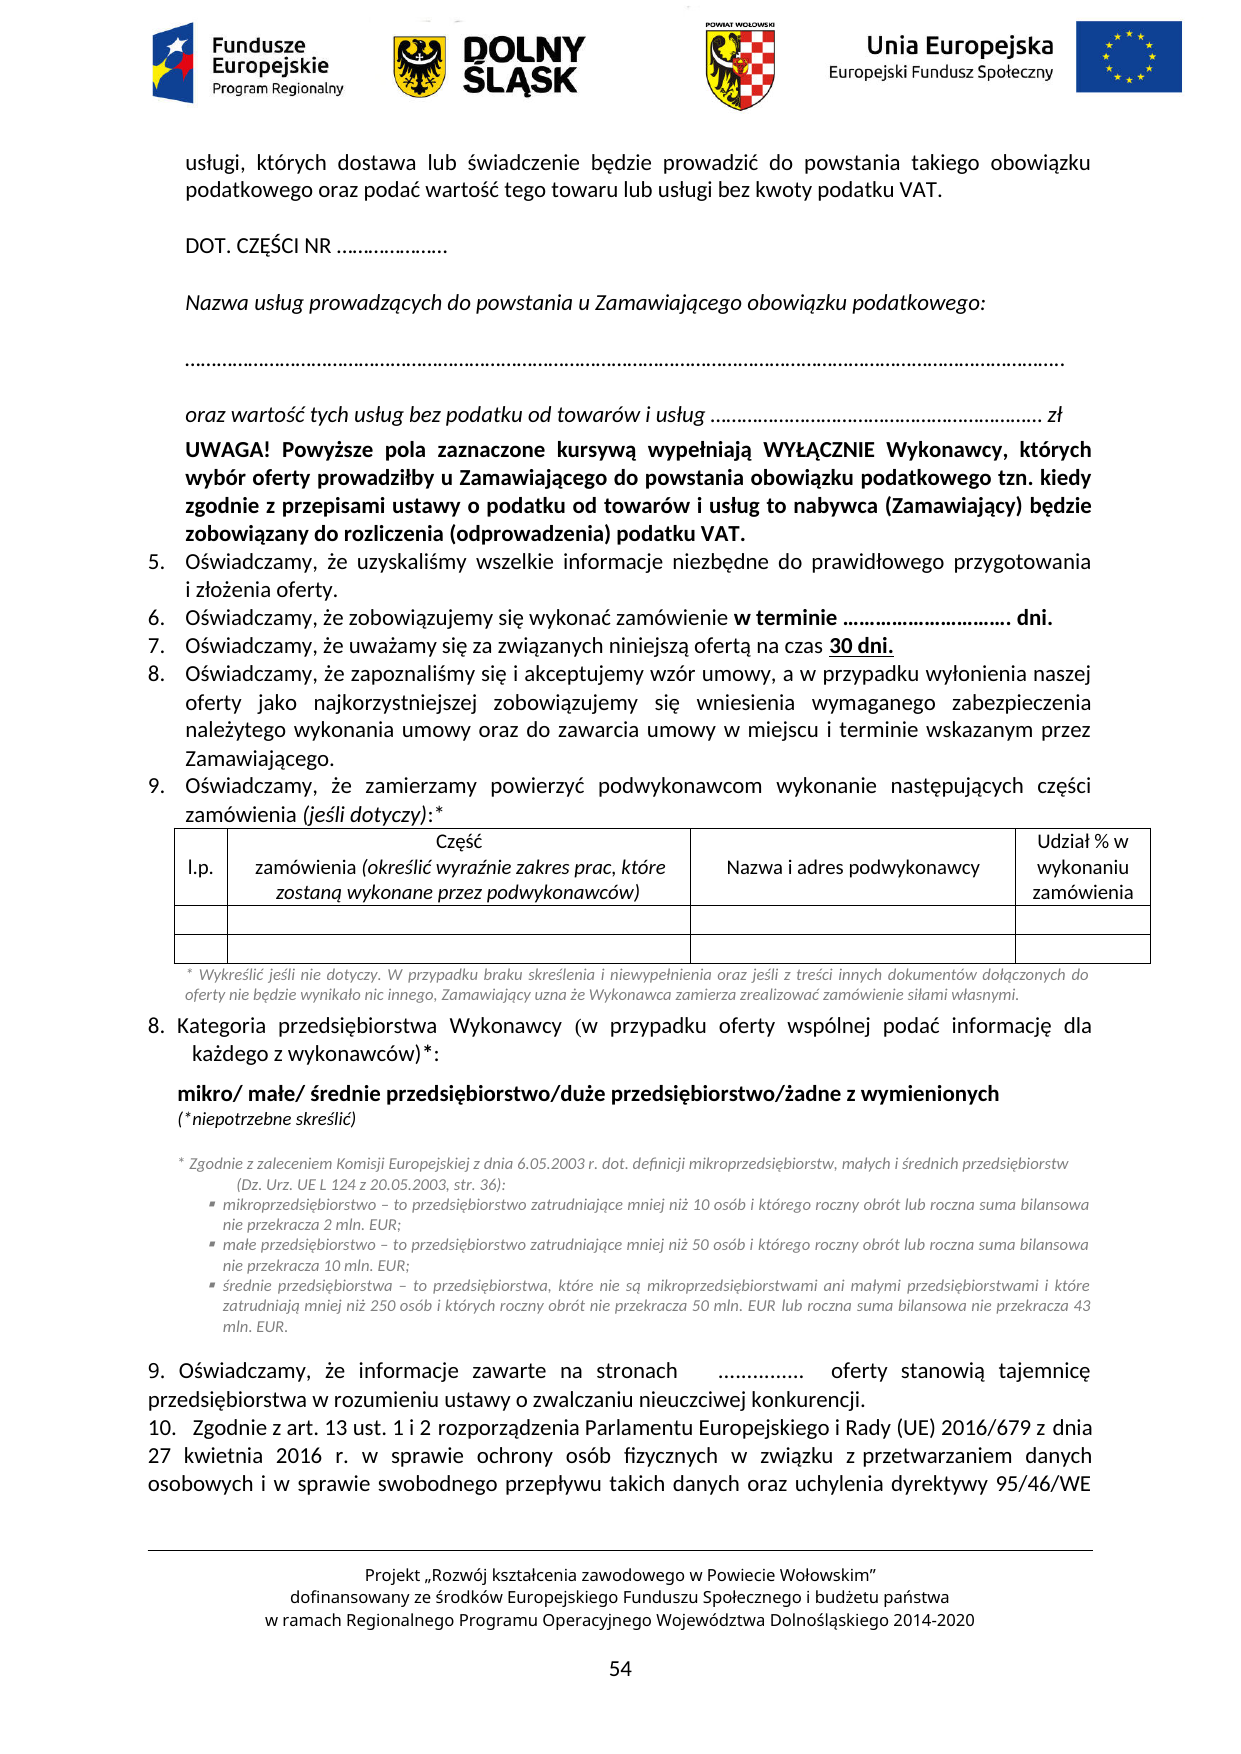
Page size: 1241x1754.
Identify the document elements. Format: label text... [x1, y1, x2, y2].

list Oświadczamy, że zapoznaliśmy się i akceptujemy wzór umowy, a w przypadku wyłonienia naszej oferty jako najkorzystniejszej zobowiązujemy się wniesienia wymaganego zabezpieczenia należytego wykonania umowy oraz do zawarcia umowy w miejscu i terminie wskazanym przez Zamawiającego. [148, 659, 1093, 772]
text 8. Kategoria przedsiębiorstwa Wykonawcy (w przypadku oferty wspólnej podać informację dla każdego z wykonawców)*: [148, 1011, 1093, 1067]
table_header Część zamówienia (określić wyraźnie zakres prac, które zostaną wykonane przez podwykonawców) [228, 829, 690, 905]
list Oświadczamy, że uzyskaliśmy wszelkie informacje niezbędne do prawidłowego przygotowania i złożenia oferty. [148, 547, 1093, 603]
text * Wykreślić jeśli nie dotyczy. W przypadku braku skreślenia i niewypełnienia oraz jeśli z treści innych dokumentów dołączonych do oferty nie będzie wynikało nic innego, Zamawiający uzna że Wykonawca zamierza zrealizować zamówienie siłami własnymi. [185, 964, 1093, 1005]
table_cell [691, 935, 1015, 963]
list Oświadczamy, że zamierzamy powierzyć podwykonawcom wykonanie następujących części zamówienia (jeśli dotyczy):* [148, 772, 1093, 828]
list Nazwa usług prowadzących do powstania u Zamawiającego obowiązku podatkowego: [185, 288, 1093, 316]
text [148, 1413, 1093, 1497]
table_header l.p. [175, 829, 227, 905]
table_cell [175, 906, 227, 934]
text (*niepotrzebne skreślić) [177, 1108, 1093, 1131]
text 9. Oświadczamy, że informacje zawarte na stronach ............... oferty stanowią tajemnicę przedsiębiorstwa w rozumieniu ustawy o zwalczaniu nieuczciwej konkurencji. [148, 1357, 1093, 1413]
text mikro/ małe/ średnie przedsiębiorstwo/duże przedsiębiorstwo/żadne z wymienionych [177, 1079, 1093, 1108]
table_cell [175, 935, 227, 963]
list Oświadczamy, że uważamy się za związanych niniejszą ofertą na czas 30 dni. [148, 632, 1093, 659]
table_cell [228, 906, 690, 934]
table_cell [228, 935, 690, 963]
list mikroprzedsiębiorstwo – to przedsiębiorstwo zatrudniające mniej niż 10 osób i którego roczny obrót lub roczna suma bilansowa nie przekracza 2 mln. EUR; [207, 1194, 1093, 1235]
table_cell [1016, 906, 1150, 934]
list DOT. CZĘŚCI NR ………………… [185, 232, 1093, 260]
text * Zgodnie z zaleceniem Komisji Europejskiej z dnia 6.05.2003 r. dot. definicji mikroprzedsiębiorstw, małych i średnich przedsiębiorstw (Dz. Urz. UE L 124 z 20.05.2003, str. 36): [177, 1153, 1093, 1194]
list ………………………………………………………………………………………………………………………………………………….. [185, 344, 1093, 372]
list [185, 148, 1093, 204]
table_header Udział % w wykonaniu zamówienia [1016, 829, 1150, 905]
table_cell [691, 906, 1015, 934]
list oraz wartość tych usług bez podatku od towarów i usług ……………………………………………………… zł [185, 400, 1093, 428]
picture [135, 0, 1204, 162]
list UWAGA! Powyższe pola zaznaczone kursywą wypełniają WYŁĄCZNIE Wykonawcy, których wybór oferty prowadziłby u Zamawiającego do powstania obowiązku podatkowego tzn. kiedy zgodnie z przepisami ustawy o podatku od towarów i usług to nabywca (Zamawiający) będzie zobowiązany do rozliczenia (odprowadzenia) podatku VAT. [185, 435, 1093, 547]
table_header Nazwa i adres podwykonawcy [691, 829, 1015, 905]
table_cell [1016, 935, 1150, 963]
list średnie przedsiębiorstwa – to przedsiębiorstwa, które nie są mikroprzedsiębiorstwami ani małymi przedsiębiorstwami i które zatrudniają mniej niż 250 osób i których roczny obrót nie przekracza 50 mln. EUR lub roczna suma bilansowa nie przekracza 43 mln. EUR. [207, 1275, 1093, 1336]
list Oświadczamy, że zobowiązujemy się wykonać zamówienie w terminie …………………………. dni. [148, 603, 1093, 632]
list małe przedsiębiorstwo – to przedsiębiorstwo zatrudniające mniej niż 50 osób i którego roczny obrót lub roczna suma bilansowa nie przekracza 10 mln. EUR; [207, 1235, 1093, 1275]
